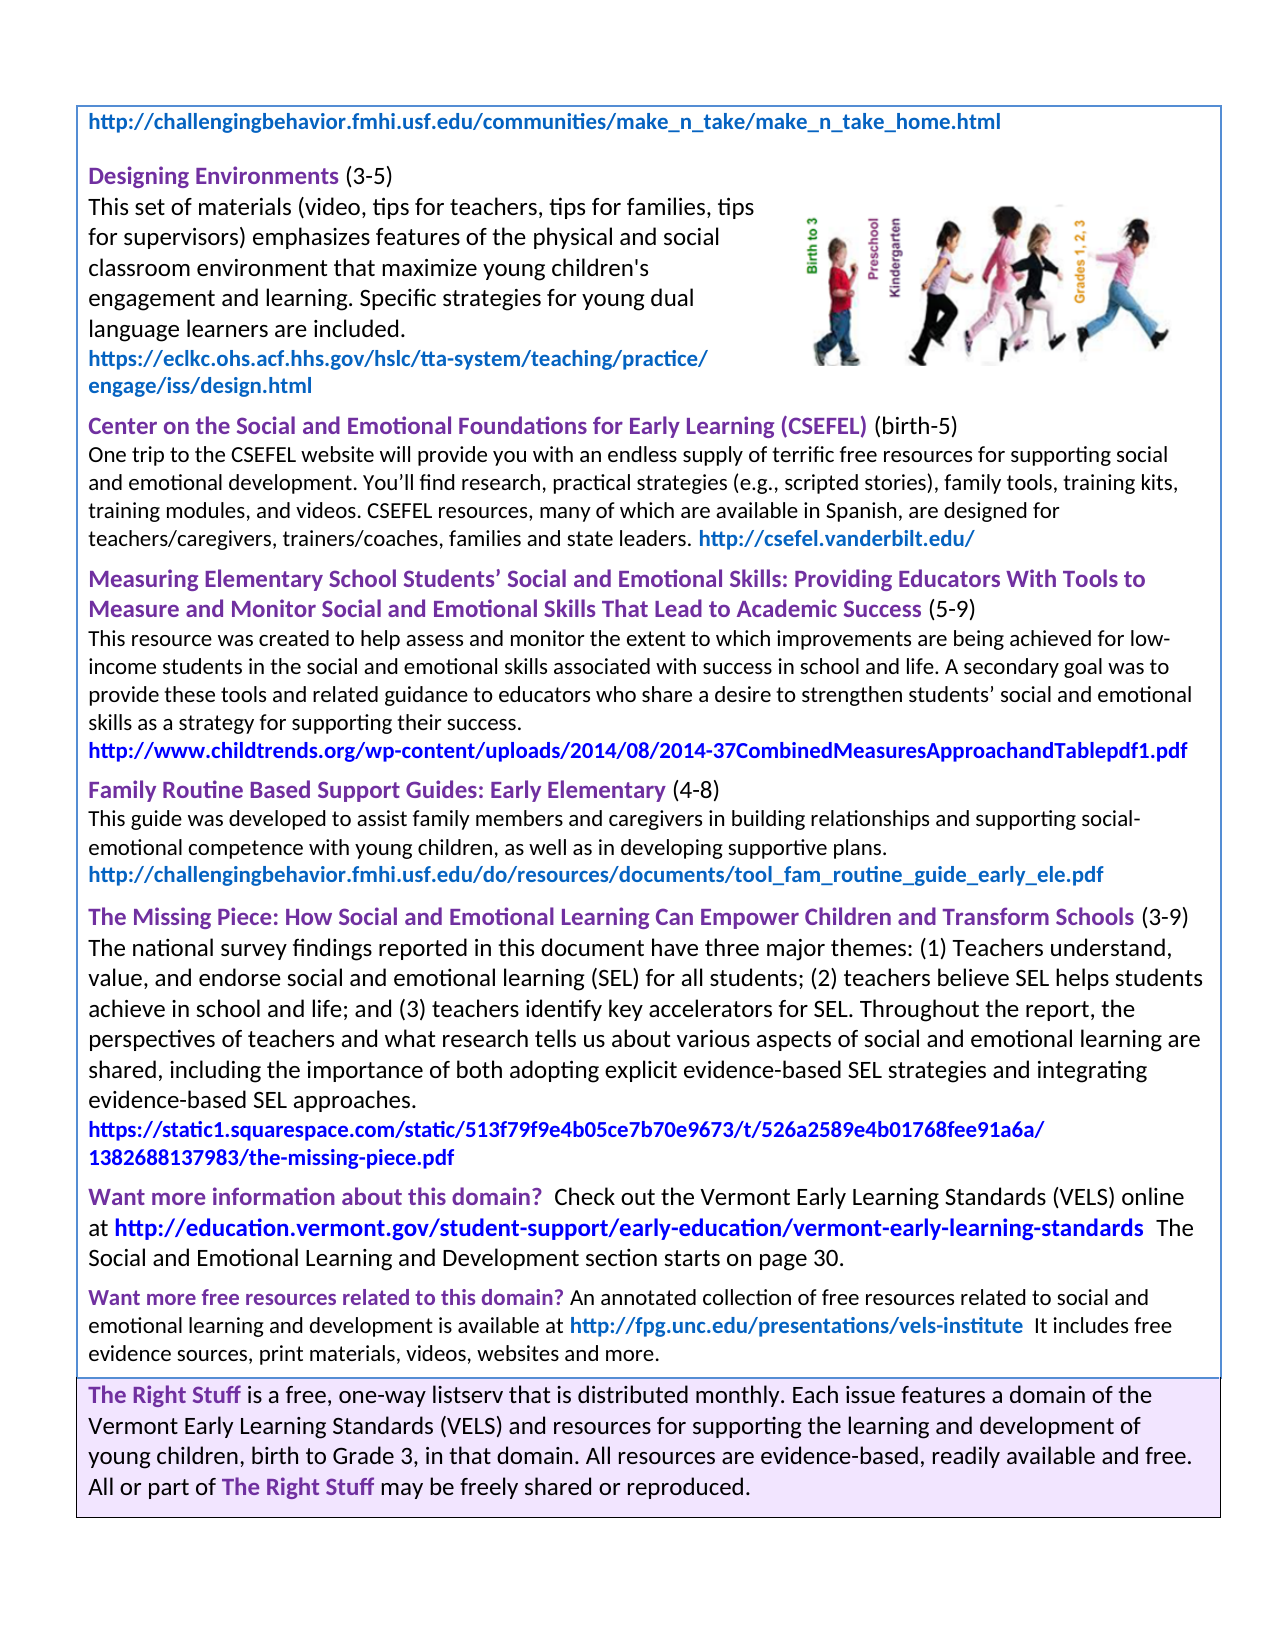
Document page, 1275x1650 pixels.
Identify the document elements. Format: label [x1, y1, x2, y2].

table_cell [78, 107, 1220, 1377]
picture [796, 202, 1172, 364]
table_cell [77, 1377, 1220, 1517]
